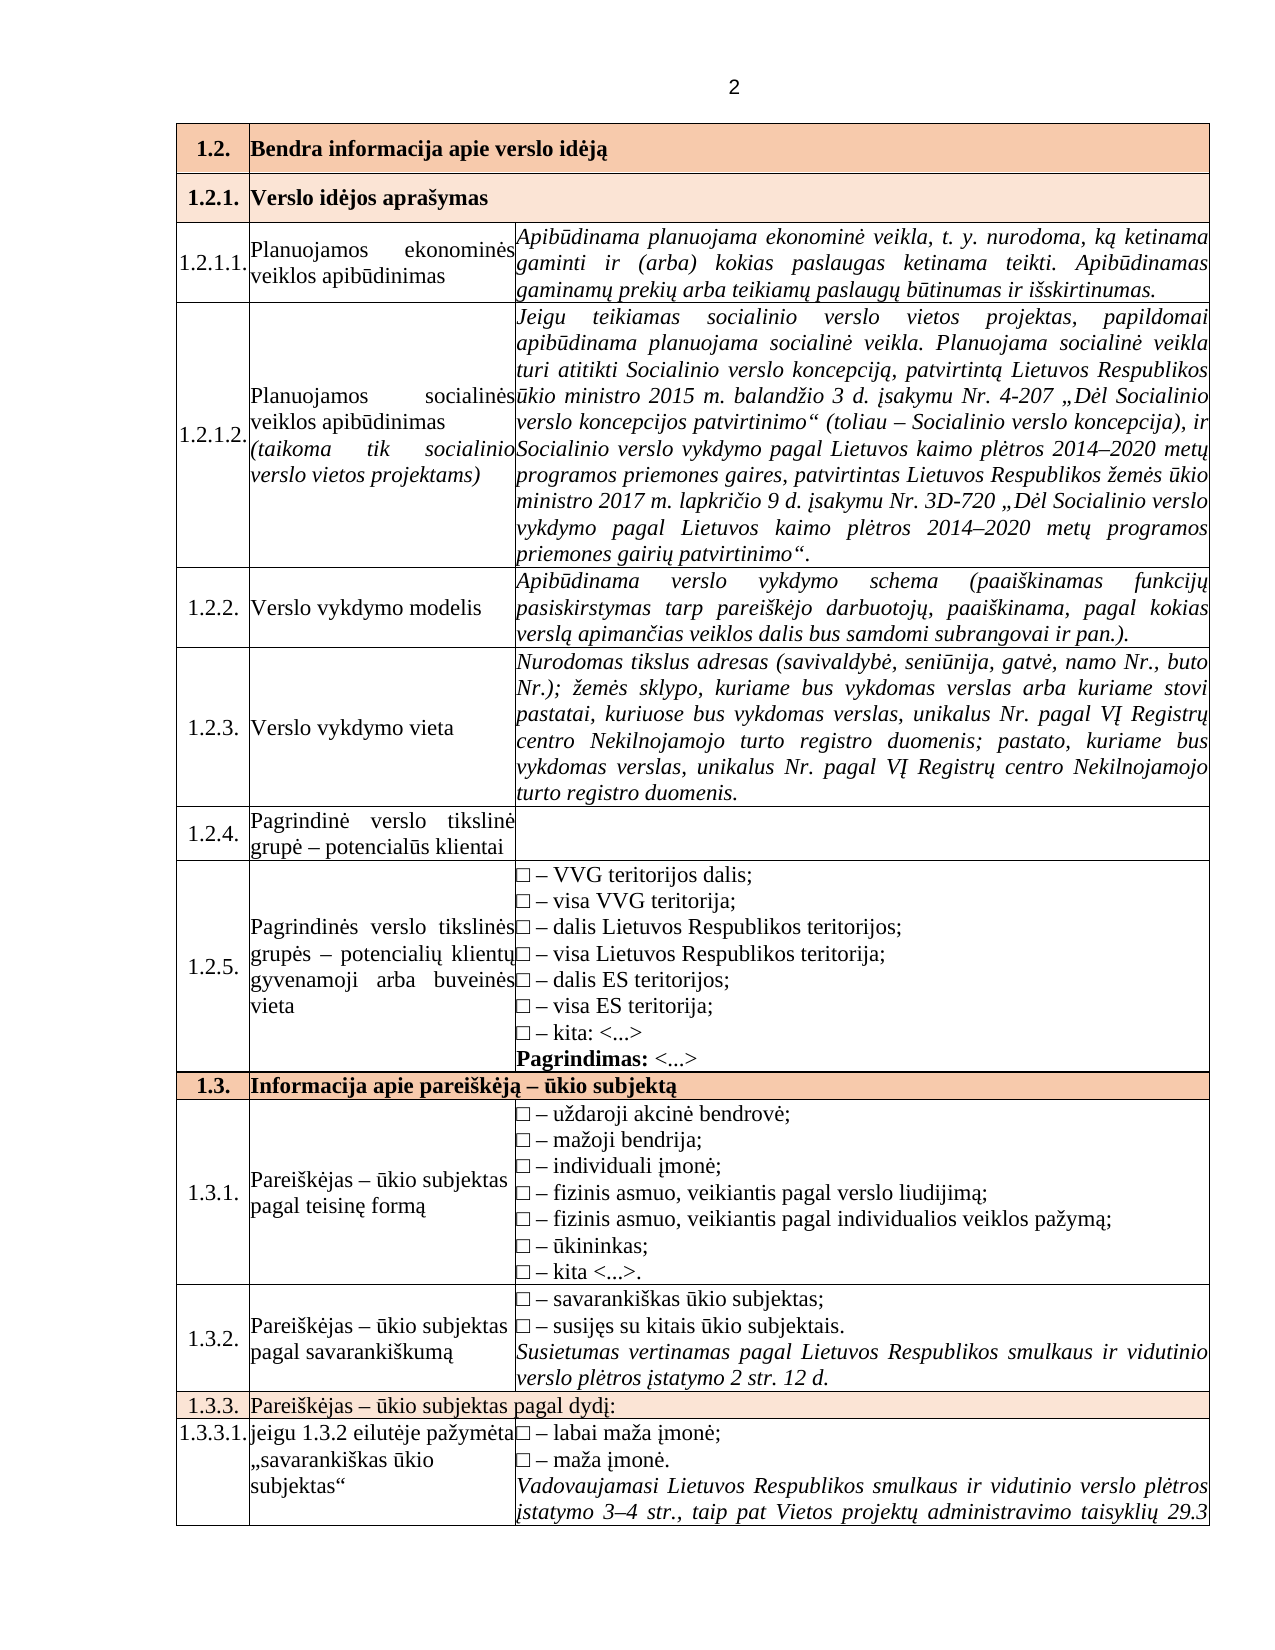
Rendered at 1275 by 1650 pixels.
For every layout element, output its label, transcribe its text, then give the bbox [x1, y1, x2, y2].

table_cell Pareiškėjas – ūkio subjektas pagal savarankiškumą [250, 1285, 515, 1391]
table_cell Informacija apie pareiškėją – ūkio subjektą [250, 1073, 1209, 1099]
table_cell Planuojamos socialinės veiklos apibūdinimas (taikoma tik socialinio verslo vietos projektams) [250, 303, 515, 567]
table_cell Verslo vykdymo modelis [250, 568, 515, 647]
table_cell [516, 1419, 1209, 1525]
table_cell [516, 807, 1209, 859]
table_cell 1.2.1.2. [177, 303, 249, 567]
table_cell Nurodomas tikslus adresas (savivaldybė, seniūnija, gatvė, namo Nr., buto Nr.); žemės sklypo, kuriame bus vykdomas verslas arba kuriame stovi pastatai, kuriuose bus vykdomas verslas, unikalus Nr. pagal VĮ Registrų centro Nekilnojamojo turto registro duomenis; pastato, kuriame bus vykdomas verslas, unikalus Nr. pagal VĮ Registrų centro Nekilnojamojo turto registro duomenis. [516, 648, 1209, 806]
table_cell Apibūdinama planuojama ekonominė veikla, t. y. nurodoma, ką ketinama gaminti ir (arba) kokias paslaugas ketinama teikti. Apibūdinamas gaminamų prekių arba teikiamų paslaugų būtinumas ir išskirtinumas. [516, 223, 1209, 302]
table_cell Pareiškėjas – ūkio subjektas pagal teisinę formą [250, 1100, 515, 1284]
table_cell Pareiškėjas – ūkio subjektas pagal dydį: [250, 1392, 1209, 1418]
table_cell 1.3.2. [177, 1285, 249, 1391]
table_cell 1.2.3. [177, 648, 249, 806]
table_cell Pagrindinė verslo tikslinė grupė – potencialūs klientai [250, 807, 515, 859]
table_cell Verslo idėjos aprašymas [250, 174, 1209, 222]
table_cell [250, 1419, 515, 1525]
table_cell 1.2.1.1. [177, 223, 249, 302]
table_cell 1.3.1. [177, 1100, 249, 1284]
table_cell □ – VVG teritorijos dalis; □ – visa VVG teritorija; □ – dalis Lietuvos Respublikos teritorijos; □ – visa Lietuvos Respublikos teritorija; □ – dalis ES teritorijos; □ – visa ES teritorija; □ – kita: <...> Pagrindimas: <...> [516, 861, 1209, 1071]
table_cell Planuojamos ekonominės veiklos apibūdinimas [250, 223, 515, 302]
table_cell □ – savarankiškas ūkio subjektas; □ – susijęs su kitais ūkio subjektais. Susietumas vertinamas pagal Lietuvos Respublikos smulkaus ir vidutinio verslo plėtros įstatymo 2 str. 12 d. [516, 1285, 1209, 1391]
table_cell 1.3.3. [177, 1392, 249, 1418]
table_cell Pagrindinės verslo tikslinės grupės – potencialių klientų gyvenamoji arba buveinės vieta [250, 861, 515, 1071]
table_cell 1.2.4. [177, 807, 249, 859]
table_cell Jeigu teikiamas socialinio verslo vietos projektas, papildomai apibūdinama planuojama socialinė veikla. Planuojama socialinė veikla turi atitikti Socialinio verslo koncepciją, patvirtintą Lietuvos Respublikos ūkio ministro 2015 m. balandžio 3 d. įsakymu Nr. 4-207 „Dėl Socialinio verslo koncepcijos patvirtinimo“ (toliau – Socialinio verslo koncepcija), ir Socialinio verslo vykdymo pagal Lietuvos kaimo plėtros 2014–2020 metų programos priemones gaires, patvirtintas Lietuvos Respublikos žemės ūkio ministro 2017 m. lapkričio 9 d. įsakymu Nr. 3D-720 „Dėl Socialinio verslo vykdymo pagal Lietuvos kaimo plėtros 2014–2020 metų programos priemones gairių patvirtinimo“. [516, 303, 1209, 567]
table_cell 1.2. [177, 124, 249, 172]
table_cell Apibūdinama verslo vykdymo schema (paaiškinamas funkcijų pasiskirstymas tarp pareiškėjo darbuotojų, paaiškinama, pagal kokias verslą apimančias veiklos dalis bus samdomi subrangovai ir pan.). [516, 568, 1209, 647]
table_cell 1.2.1. [177, 174, 249, 222]
table_cell Bendra informacija apie verslo idėją [250, 124, 1209, 172]
table_cell □ – uždaroji akcinė bendrovė; □ – mažoji bendrija; □ – individuali įmonė; □ – fizinis asmuo, veikiantis pagal verslo liudijimą; □ – fizinis asmuo, veikiantis pagal individualios veiklos pažymą; □ – ūkininkas; □ – kita <...>. [516, 1100, 1209, 1284]
table_cell 1.3.3.1. [177, 1419, 249, 1525]
table_cell 1.2.5. [177, 861, 249, 1071]
table_cell 1.3. [177, 1073, 249, 1099]
table_cell 1.2.2. [177, 568, 249, 647]
table_cell Verslo vykdymo vieta [250, 648, 515, 806]
